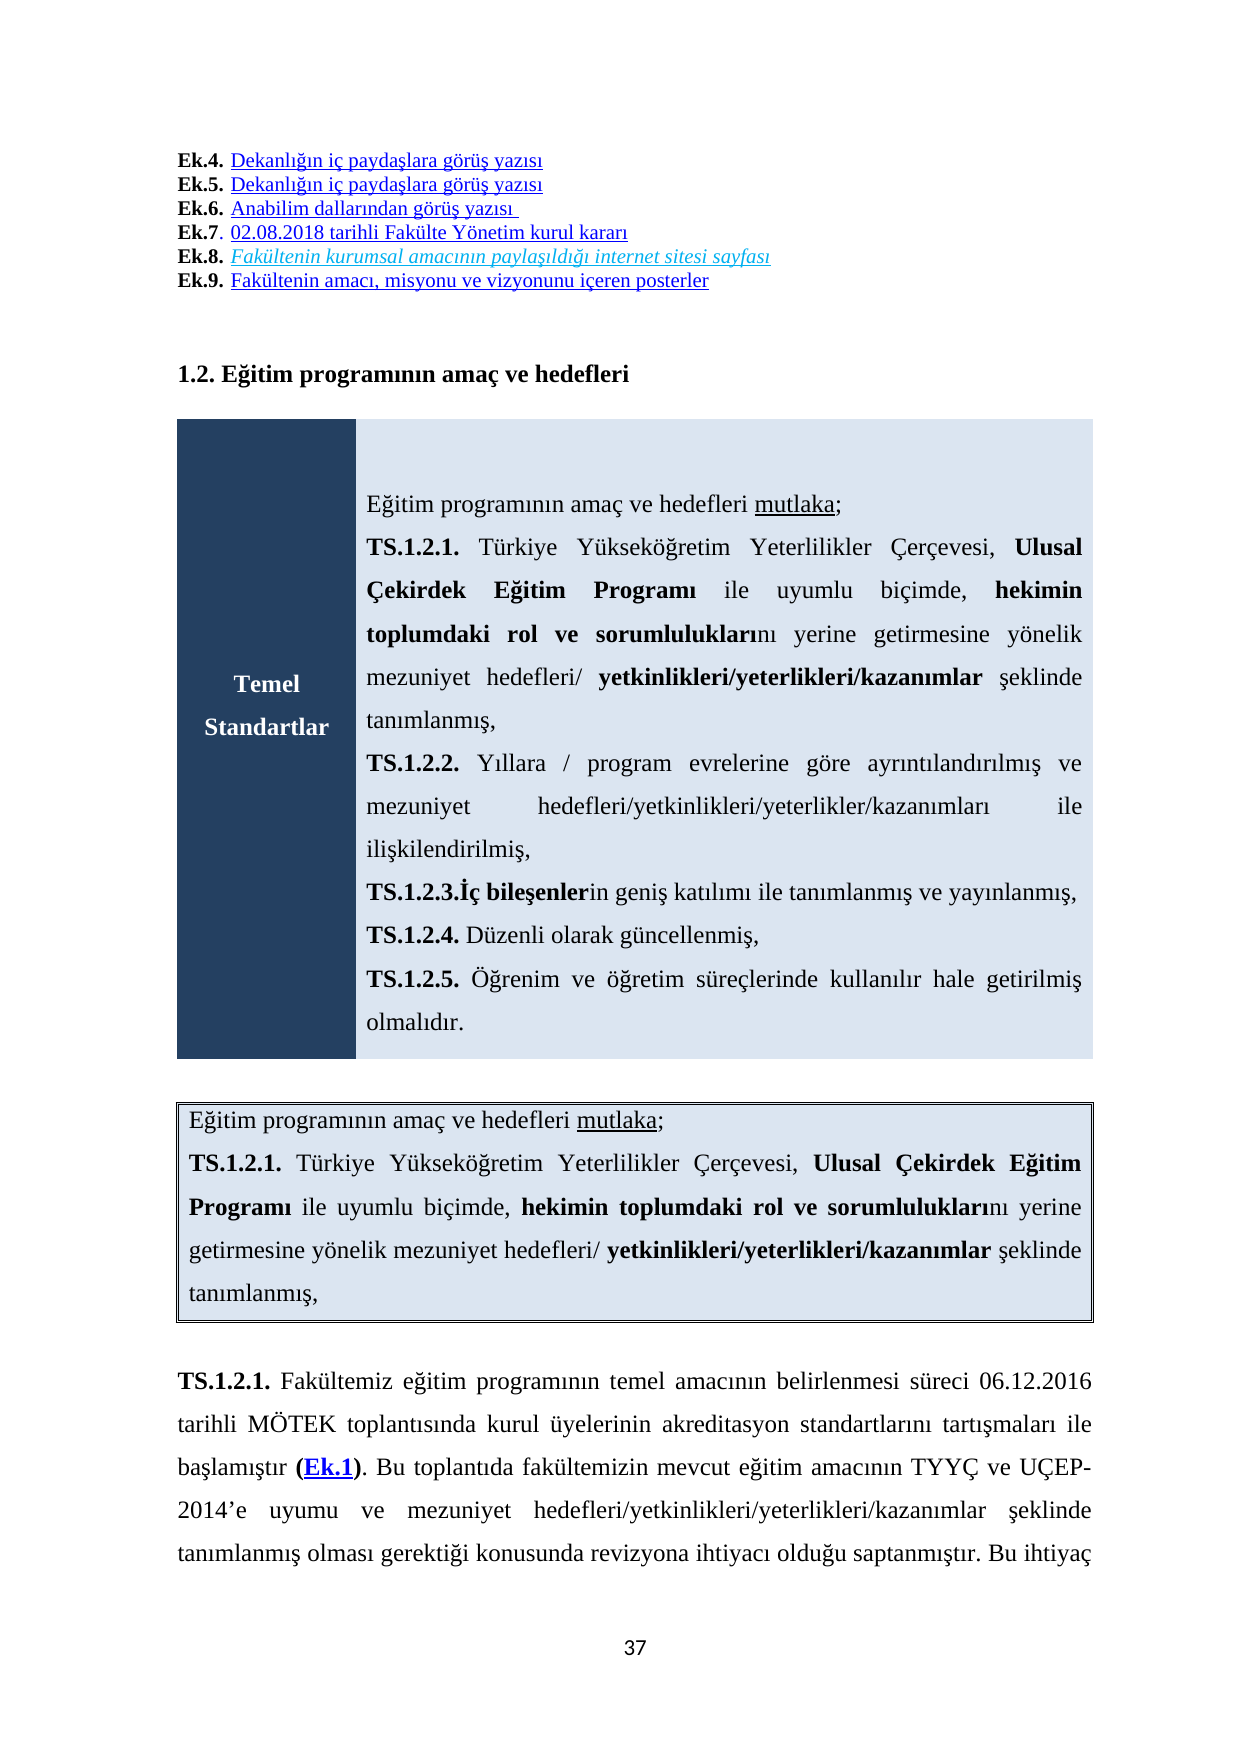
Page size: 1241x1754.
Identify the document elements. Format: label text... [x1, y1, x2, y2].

table_header Eğitim programının amaç ve hedefleri mutlaka; TS.1.2.1. Türkiye Yükseköğretim Yeterlilikler Çerçevesi, Ulusal Çekirdek Eğitim Programı ile uyumlu biçimde, hekimin toplumdaki rol ve sorumluluklarını yerine getirmesine yönelik mezuniyet hedefleri/ yetkinlikleri/yeterlikleri/kazanımlar şeklinde tanımlanmış, [179, 1105, 1091, 1320]
table_header Temel Standartlar [177, 419, 356, 1059]
text 1.2. Eğitim programının amaç ve hedefleri [177, 359, 1092, 388]
text Ek.7. 02.08.2018 tarihli Fakülte Yönetim kurul kararı [177, 220, 1092, 244]
text Ek.4. Dekanlığın iç paydaşlara görüş yazısı [177, 148, 1092, 172]
text Ek.9. Fakültenin amacı, misyonu ve vizyonunu içeren posterler [177, 268, 1092, 292]
table_header Eğitim programının amaç ve hedefleri mutlaka; TS.1.2.1. Türkiye Yükseköğretim Yeterlilikler Çerçevesi, Ulusal Çekirdek Eğitim Programı ile uyumlu biçimde, hekimin toplumdaki rol ve sorumluluklarını yerine getirmesine yönelik mezuniyet hedefleri/ yetkinlikleri/yeterlikleri/kazanımlar şeklinde tanımlanmış, TS.1.2.2. Yıllara / program evrelerine göre ayrıntılandırılmış ve mezuniyet hedefleri/yetkinlikleri/yeterlikler/kazanımları ile ilişkilendirilmiş, TS.1.2.3.İç bileşenlerin geniş katılımı ile tanımlanmış ve yayınlanmış, TS.1.2.4. Düzenli olarak güncellenmiş, TS.1.2.5. Öğrenim ve öğretim süreçlerinde kullanılır hale getirilmiş olmalıdır. [356, 419, 1093, 1059]
text Ek.5. Dekanlığın iç paydaşlara görüş yazısı [177, 172, 1092, 196]
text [177, 1366, 1092, 1567]
text Ek.6. Anabilim dallarından görüş yazısı [177, 196, 1092, 220]
text Ek.8. Fakültenin kurumsal amacının paylaşıldığı internet sitesi sayfası [177, 244, 1092, 268]
